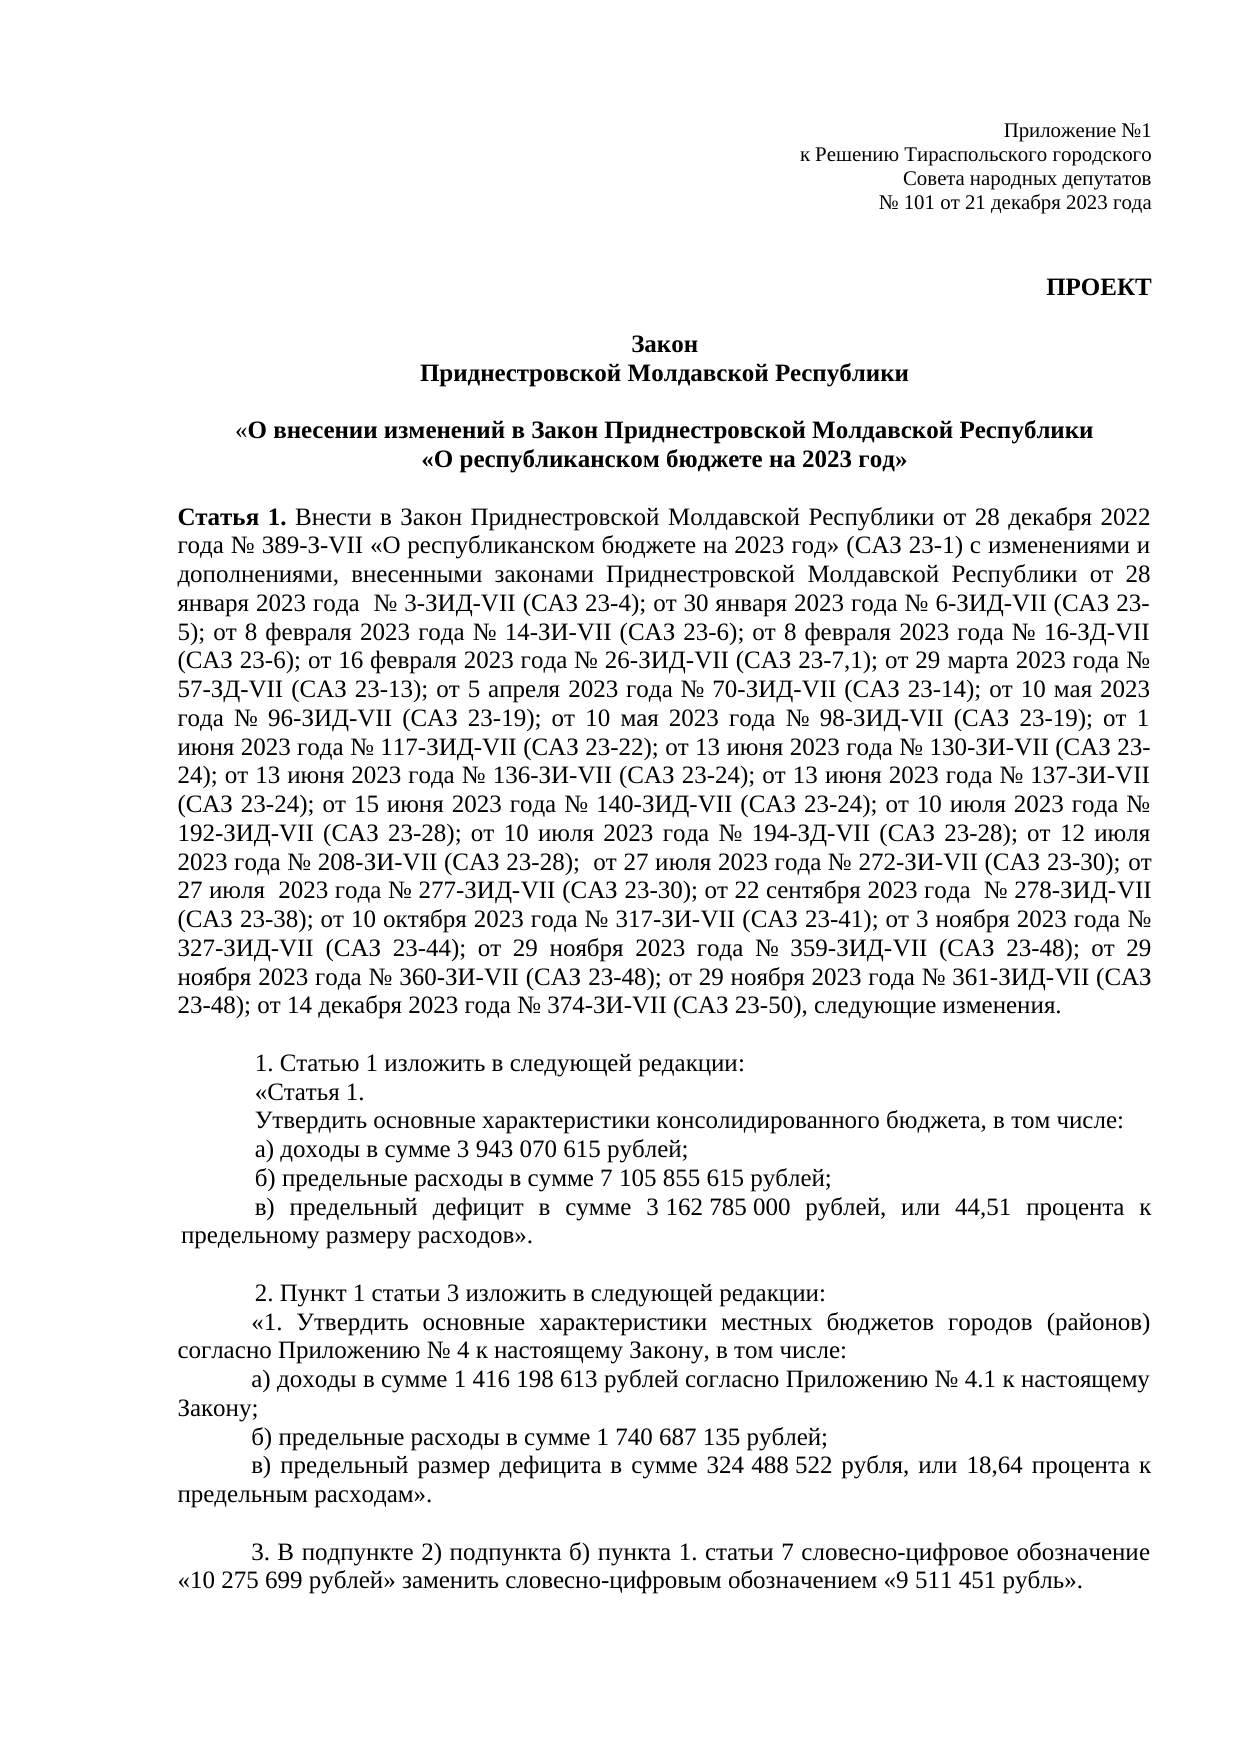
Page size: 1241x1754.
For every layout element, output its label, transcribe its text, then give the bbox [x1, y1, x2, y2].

text ПРОЕКТ [177, 272, 1152, 301]
text № 101 от 21 декабря 2023 года [177, 190, 1152, 214]
text к Решению Тираспольского городского [177, 142, 1152, 166]
text «О внесении изменений в Закон Приднестровской Молдавской Республики [177, 416, 1152, 444]
text б) предельные расходы в сумме 1 740 687 135 рублей; [177, 1422, 1152, 1451]
text Закон [177, 329, 1152, 358]
text Совета народных депутатов [177, 166, 1152, 190]
text Приложение №1 [177, 118, 1152, 142]
text а) доходы в сумме 3 943 070 615 рублей; [181, 1134, 1152, 1163]
text Статья 1. Внести в Закон Приднестровской Молдавской Республики от 28 декабря 2022 года № 389-З-VII «О республиканском бюджете на 2023 год» (САЗ 23-1) с изменениями и дополнениями, внесенными законами Приднестровской Молдавской Республики от 28 января 2023 года № 3-ЗИД-VII (САЗ 23-4); от 30 января 2023 года № 6-ЗИД-VII (САЗ 23-5); от 8 февраля 2023 года № 14-ЗИ-VII (САЗ 23-6); от 8 февраля 2023 года № 16-ЗД-VII (САЗ 23-6); от 16 февраля 2023 года № 26-ЗИД-VII (САЗ 23-7,1); от 29 марта 2023 года № 57-ЗД-VII (САЗ 23-13); от 5 апреля 2023 года № 70-ЗИД-VII (САЗ 23-14); от 10 мая 2023 года № 96-ЗИД-VII (САЗ 23-19); от 10 мая 2023 года № 98-ЗИД-VII (САЗ 23-19); от 1 июня 2023 года № 117-ЗИД-VII (САЗ 23-22); от 13 июня 2023 года № 130-ЗИ-VII (САЗ 23-24); от 13 июня 2023 года № 136-ЗИ-VII (САЗ 23-24); от 13 июня 2023 года № 137-ЗИ-VII (САЗ 23-24); от 15 июня 2023 года № 140-ЗИД-VII (САЗ 23-24); от 10 июля 2023 года № 192-ЗИД-VII (САЗ 23-28); от 10 июля 2023 года № 194-ЗД-VII (САЗ 23-28); от 12 июля 2023 года № 208-ЗИ-VII (САЗ 23-28); от 27 июля 2023 года № 272-ЗИ-VII (САЗ 23-30); от 27 июля 2023 года № 277-ЗИД-VII (САЗ 23-30); от 22 сентября 2023 года № 278-ЗИД-VII (САЗ 23-38); от 10 октября 2023 года № 317-ЗИ-VII (САЗ 23-41); от 3 ноября 2023 года № 327-ЗИД-VII (САЗ 23-44); от 29 ноября 2023 года № 359-ЗИД-VII (САЗ 23-48); от 29 ноября 2023 года № 360-ЗИ-VII (САЗ 23-48); от 29 ноября 2023 года № 361-ЗИД-VII (САЗ 23-48); от 14 декабря 2023 года № 374-ЗИ-VII (САЗ 23-50), следующие изменения. [177, 502, 1152, 1019]
text Утвердить основные характеристики консолидированного бюджета, в том числе: [181, 1106, 1152, 1134]
text 3. В подпункте 2) подпункта б) пункта 1. статьи 7 словесно-цифровое обозначение «10 275 699 рублей» заменить словесно-цифровым обозначением «9 511 451 рубль». [177, 1537, 1152, 1594]
text «1. Утвердить основные характеристики местных бюджетов городов (районов) согласно Приложению № 4 к настоящему Закону, в том числе: [177, 1307, 1152, 1364]
text «О республиканском бюджете на 2023 год» [177, 444, 1152, 473]
text «Статья 1. [181, 1077, 1152, 1106]
text в) предельный дефицит в сумме 3 162 785 000 рублей, или 44,51 процента к предельному размеру расходов». [181, 1192, 1152, 1249]
text в) предельный размер дефицита в сумме 324 488 522 рубля, или 18,64 процента к предельным расходам». [177, 1451, 1152, 1508]
text б) предельные расходы в сумме 7 105 855 615 рублей; [181, 1163, 1152, 1192]
text Приднестровской Молдавской Республики [177, 358, 1152, 387]
list 1. Статью 1 изложить в следующей редакции: [181, 1048, 1152, 1077]
list 2. Пункт 1 статьи 3 изложить в следующей редакции: [181, 1278, 1152, 1307]
text а) доходы в сумме 1 416 198 613 рублей согласно Приложению № 4.1 к настоящему Закону; [177, 1364, 1152, 1422]
